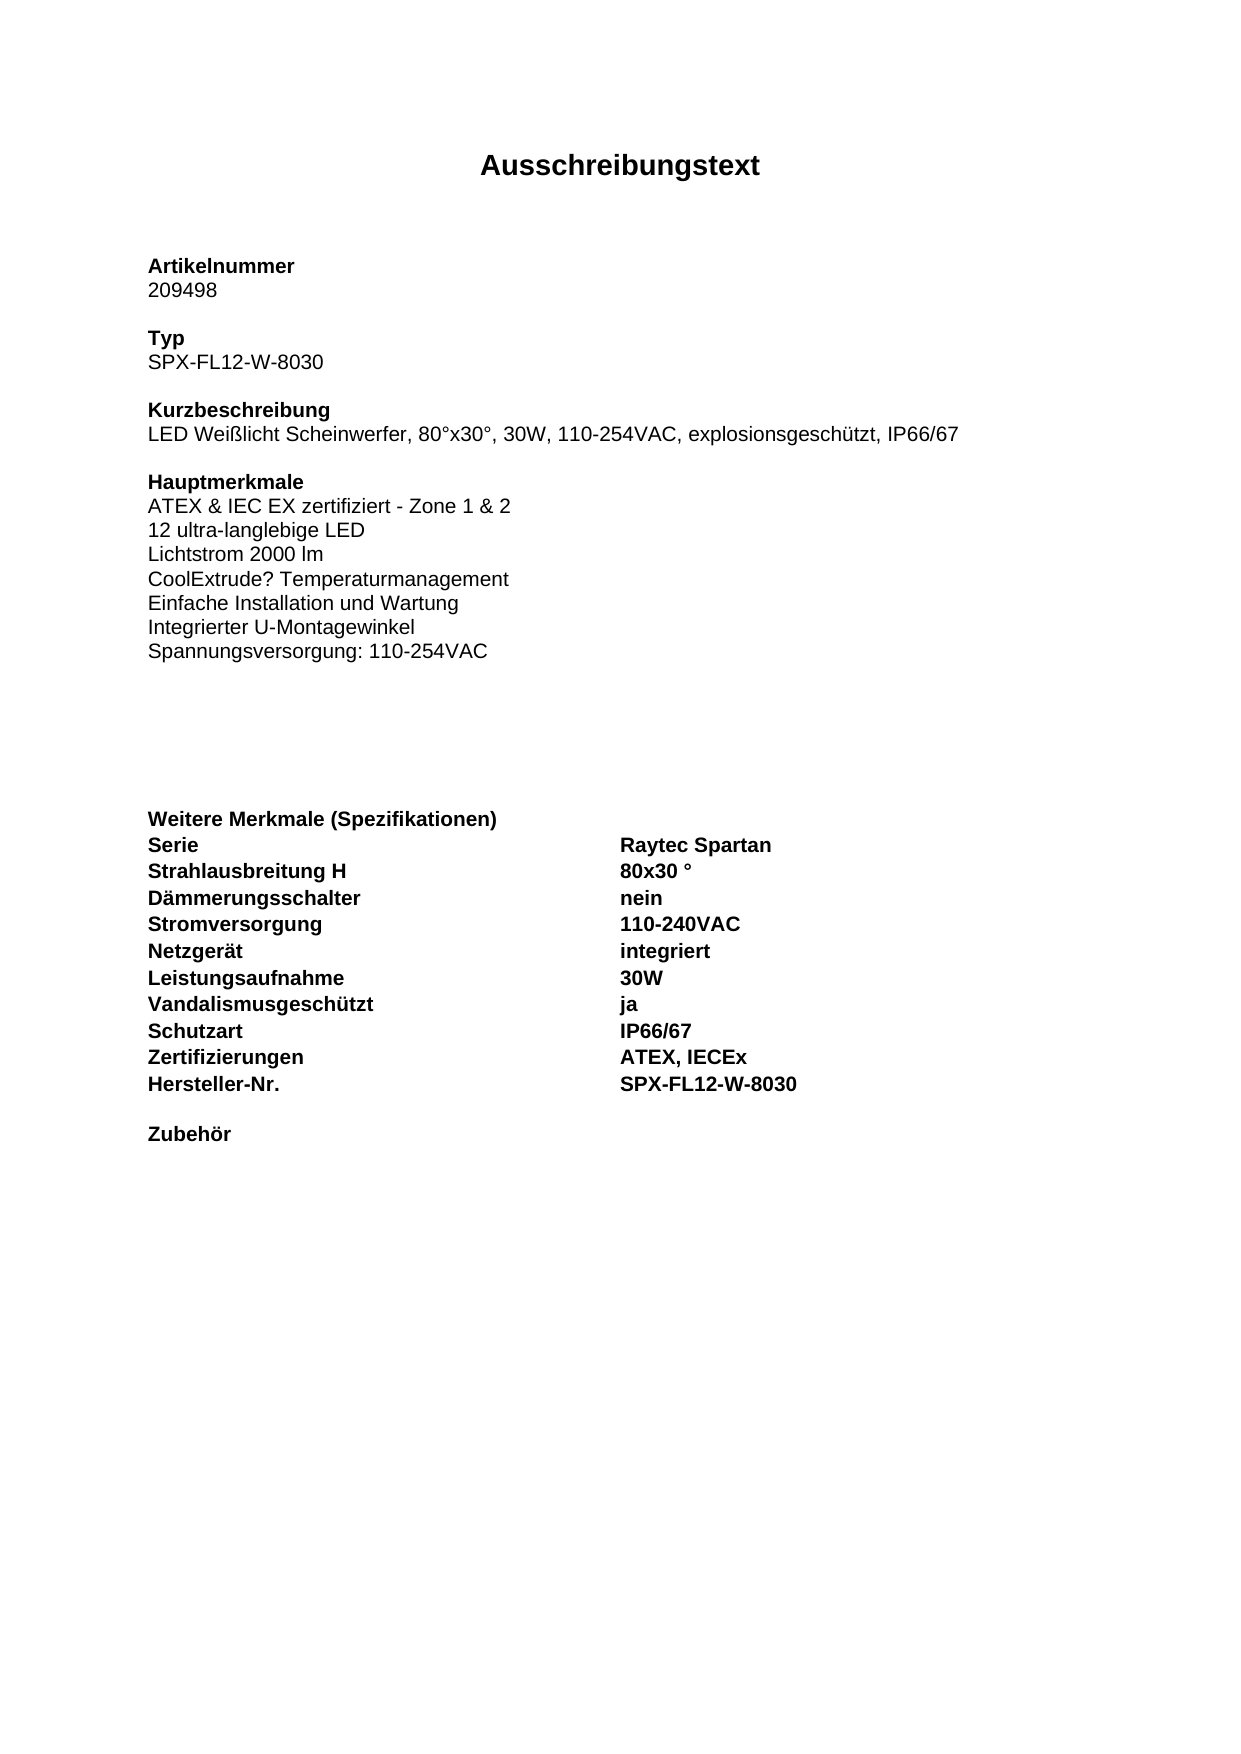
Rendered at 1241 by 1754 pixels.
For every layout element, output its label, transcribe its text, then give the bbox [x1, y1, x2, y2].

table_cell Zertifizierungen [148, 1045, 619, 1070]
text Zubehör [148, 1122, 1092, 1146]
table_cell Vandalismusgeschützt [148, 992, 619, 1017]
table_cell SPX-FL12-W-8030 [620, 1072, 1091, 1097]
table_cell 110-240VAC [620, 912, 1091, 937]
table_cell nein [620, 886, 1091, 911]
text Ausschreibungstext [148, 148, 1092, 181]
text Lichtstrom 2000 lm [148, 542, 1092, 566]
text Integrierter U-Montagewinkel [148, 614, 1092, 638]
table_cell Dämmerungsschalter [148, 886, 619, 911]
text Spannungsversorgung: 110-254VAC [148, 638, 1092, 662]
text 209498 [148, 278, 1092, 302]
table_cell 80x30 ° [620, 859, 1091, 884]
text Artikelnummer [148, 253, 1092, 277]
text CoolExtrude? Temperaturmanagement [148, 566, 1092, 590]
text Einfache Installation und Wartung [148, 590, 1092, 614]
table_header Serie [148, 833, 619, 858]
text Kurzbeschreibung [148, 398, 1092, 422]
table_cell 30W [620, 966, 1091, 990]
table_cell integriert [620, 939, 1091, 964]
text ATEX & IEC EX zertifiziert - Zone 1 & 2 [148, 494, 1092, 518]
text 12 ultra-langlebige LED [148, 518, 1092, 542]
text Hauptmerkmale [148, 470, 1092, 494]
table_cell Hersteller-Nr. [148, 1072, 619, 1097]
table_cell Schutzart [148, 1019, 619, 1043]
text SPX-FL12-W-8030 [148, 350, 1092, 374]
table_cell Leistungsaufnahme [148, 966, 619, 990]
text Weitere Merkmale (Spezifikationen) [148, 807, 1092, 831]
table_cell ATEX, IECEx [620, 1045, 1091, 1070]
text LED Weißlicht Scheinwerfer, 80°x30°, 30W, 110-254VAC, explosionsgeschützt, IP66/67 [148, 422, 1092, 446]
table_header Raytec Spartan [620, 833, 1091, 858]
table_cell Netzgerät [148, 939, 619, 964]
table_cell ja [620, 992, 1091, 1017]
text Typ [148, 326, 1092, 350]
table_cell IP66/67 [620, 1019, 1091, 1043]
table_cell Stromversorgung [148, 912, 619, 937]
table_cell Strahlausbreitung H [148, 859, 619, 884]
